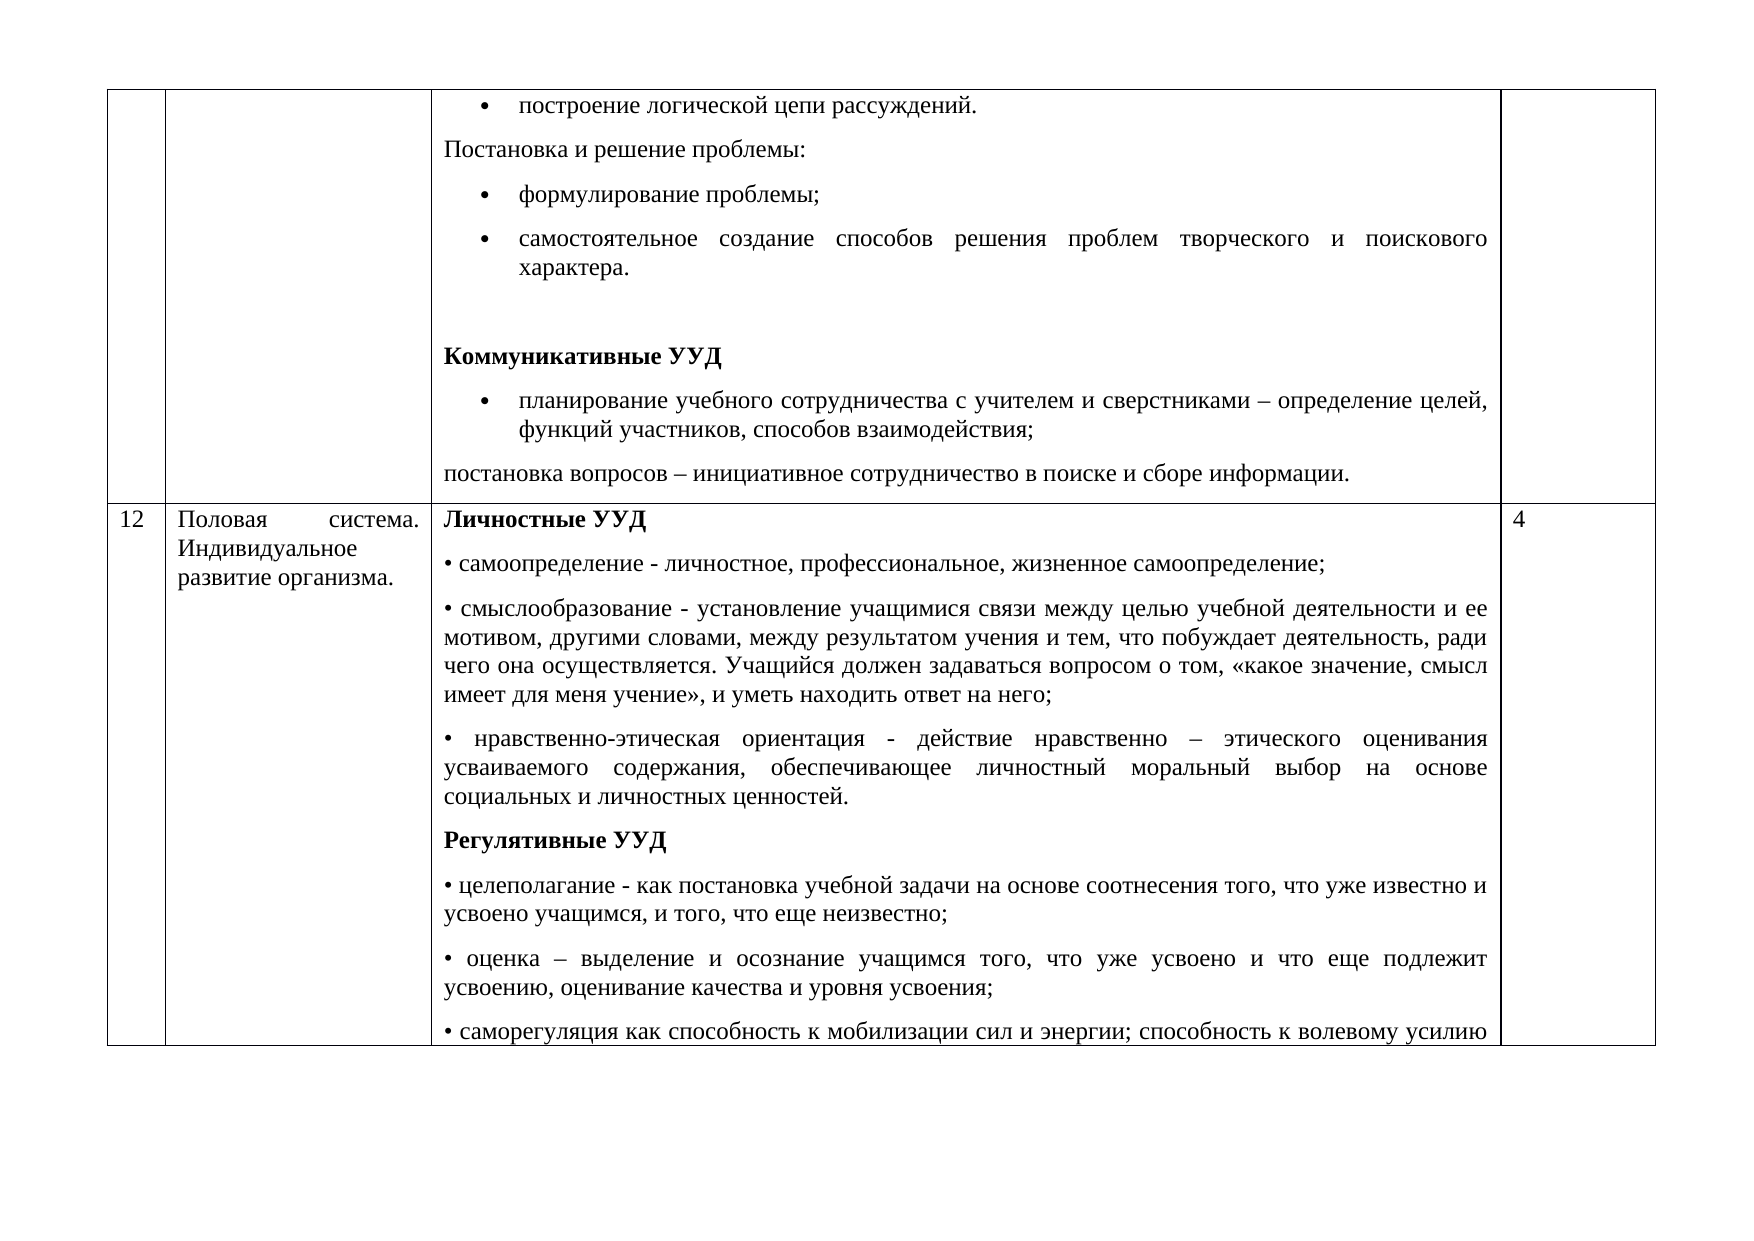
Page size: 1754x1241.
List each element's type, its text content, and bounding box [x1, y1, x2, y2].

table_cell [432, 504, 1500, 1045]
table_cell 11 [108, 90, 165, 503]
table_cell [432, 90, 1500, 503]
table_cell 4 [1502, 504, 1655, 1045]
table_cell 9 [1502, 90, 1655, 503]
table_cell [166, 504, 431, 1045]
table_cell 12 [108, 504, 165, 1045]
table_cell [166, 90, 431, 503]
